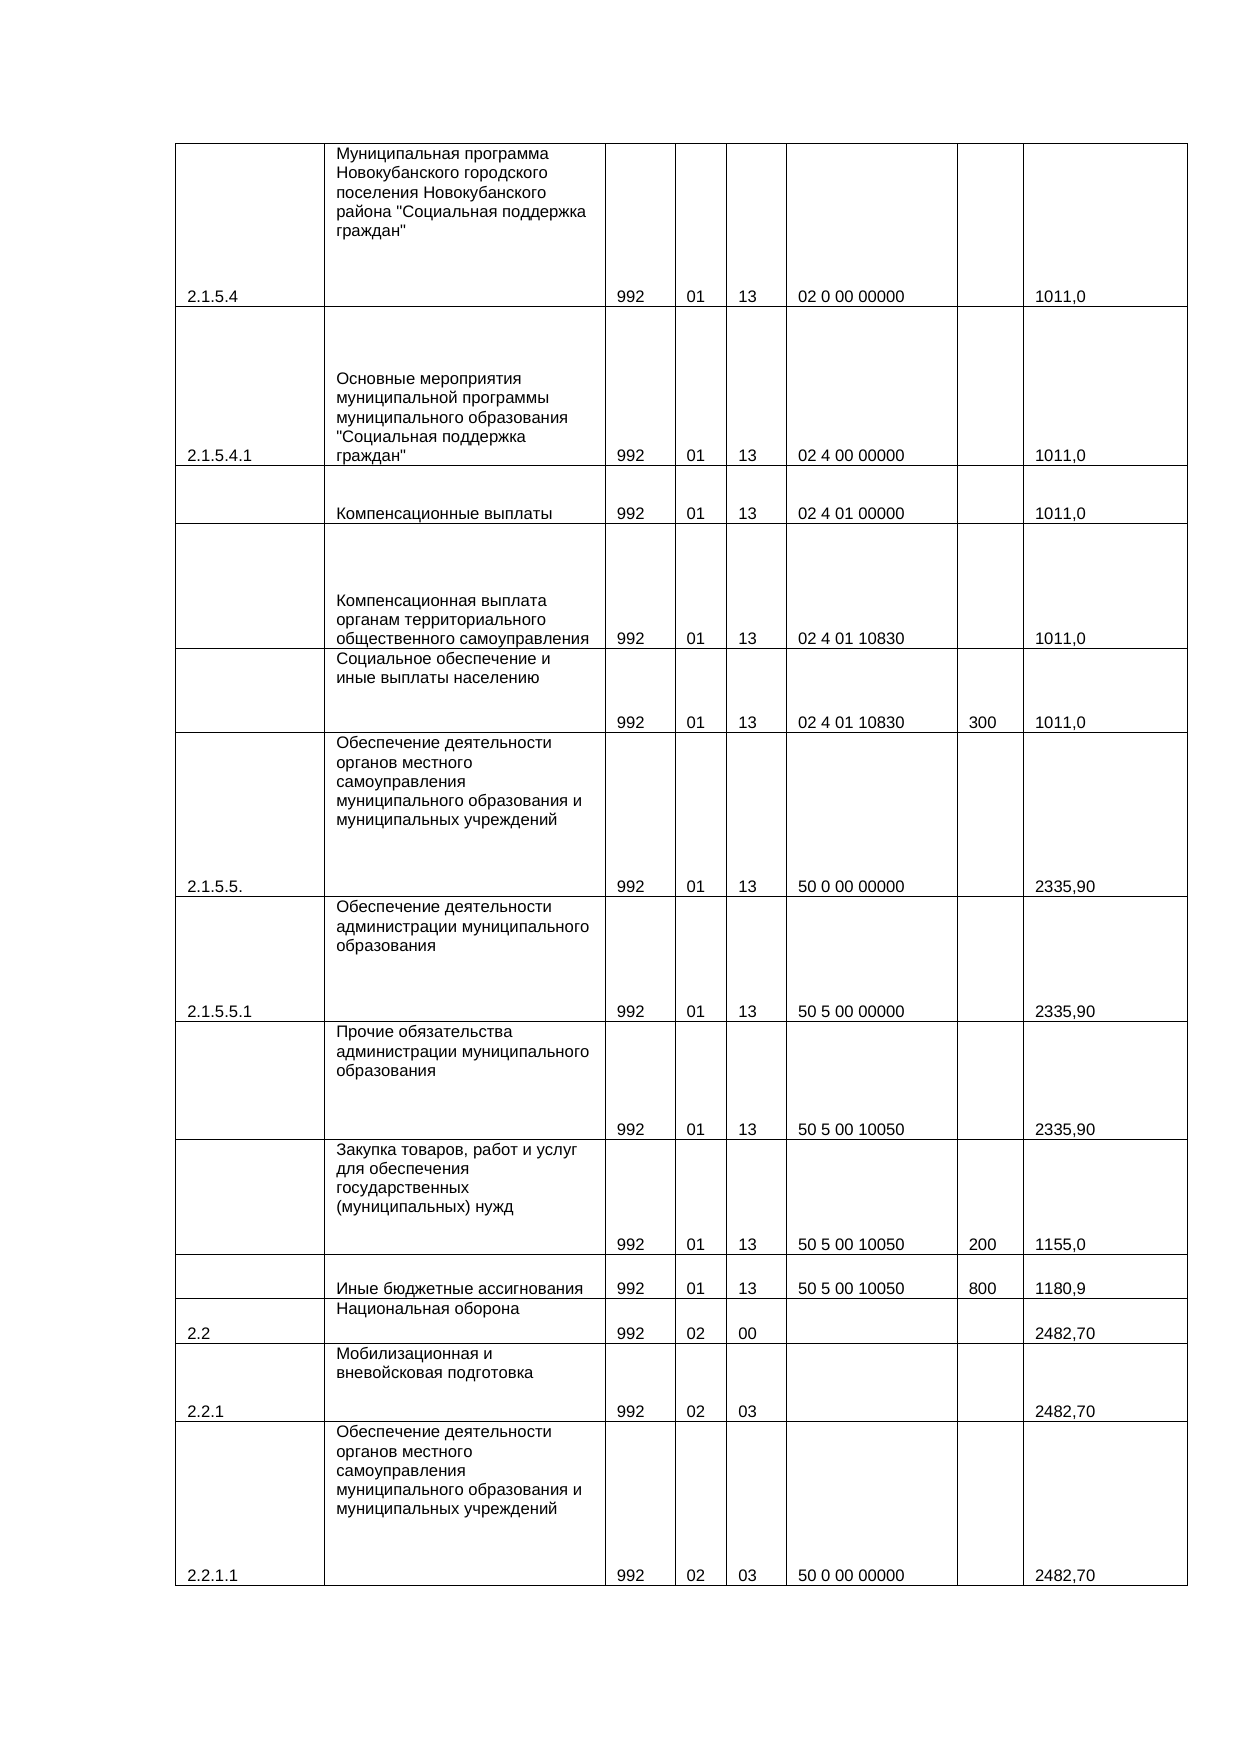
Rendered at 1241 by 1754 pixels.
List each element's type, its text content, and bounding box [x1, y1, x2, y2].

table_cell 800 [958, 1255, 1023, 1298]
table_cell 01 [676, 1255, 726, 1298]
table_cell 2.1.5.5.1 [176, 897, 324, 1021]
table_cell 00 [727, 1299, 786, 1343]
table_cell [176, 1140, 324, 1254]
table_cell 13 [727, 1140, 786, 1254]
table_cell [958, 1299, 1023, 1343]
table_cell 01 [676, 1140, 726, 1254]
table_cell 13 [727, 1255, 786, 1298]
table_cell [958, 733, 1023, 896]
table_cell [176, 649, 324, 732]
table_cell 02 4 01 00000 [787, 466, 957, 523]
table_cell 50 5 00 10050 [787, 1255, 957, 1298]
table_cell 02 [676, 1299, 726, 1343]
table_cell 01 [676, 649, 726, 732]
table_cell [958, 1344, 1023, 1421]
table_cell 02 4 01 10830 [787, 524, 957, 648]
table_cell 300 [958, 649, 1023, 732]
table_cell 13 [727, 524, 786, 648]
table_cell 50 0 00 00000 [787, 733, 957, 896]
table_cell 50 5 00 10050 [787, 1140, 957, 1254]
table_cell 13 [727, 897, 786, 1021]
table_cell 1011,0 [1024, 307, 1187, 465]
table_cell [958, 144, 1023, 306]
table_cell 2482,70 [1024, 1422, 1187, 1585]
table_cell [958, 466, 1023, 523]
table_cell Обеспечение деятельности администрации муниципального образования [325, 897, 605, 1021]
table_cell [176, 524, 324, 648]
table_cell [958, 524, 1023, 648]
table_cell [958, 1422, 1023, 1585]
table_cell 2482,70 [1024, 1299, 1187, 1343]
table_cell 01 [676, 144, 726, 306]
table_cell 1180,9 [1024, 1255, 1187, 1298]
table_cell Компенсационные выплаты [325, 466, 605, 523]
table_cell 992 [606, 144, 675, 306]
table_cell [176, 1255, 324, 1298]
table_cell 2335,90 [1024, 1022, 1187, 1138]
table_cell 02 4 01 10830 [787, 649, 957, 732]
table_cell 13 [727, 1022, 786, 1138]
table_cell 992 [606, 1422, 675, 1585]
table_cell 1155,0 [1024, 1140, 1187, 1254]
table_cell 2.2 [176, 1299, 324, 1343]
table_cell 2.1.5.5. [176, 733, 324, 896]
table_cell Национальная оборона [325, 1299, 605, 1343]
table_cell 2.2.1.1 [176, 1422, 324, 1585]
table_cell Прочие обязательства администрации муниципального образования [325, 1022, 605, 1138]
table_cell Основные мероприятия муниципальной программы муниципального образования "Социальная поддержка граждан" [325, 307, 605, 465]
table_cell [787, 1344, 957, 1421]
table_cell Иные бюджетные ассигнования [325, 1255, 605, 1298]
table_cell [787, 1299, 957, 1343]
table_cell 200 [958, 1140, 1023, 1254]
table_cell [958, 897, 1023, 1021]
table_cell 1011,0 [1024, 144, 1187, 306]
table_cell 02 0 00 00000 [787, 144, 957, 306]
table_cell [176, 466, 324, 523]
table_cell 01 [676, 466, 726, 523]
table_cell 992 [606, 897, 675, 1021]
table_cell [176, 1022, 324, 1138]
table_cell [958, 1022, 1023, 1138]
table_cell 13 [727, 144, 786, 306]
table_cell 01 [676, 1022, 726, 1138]
table_cell 1011,0 [1024, 649, 1187, 732]
table_cell 02 [676, 1422, 726, 1585]
table_cell 2.2.1 [176, 1344, 324, 1421]
table_cell 50 0 00 00000 [787, 1422, 957, 1585]
table_cell Обеспечение деятельности органов местного самоуправления муниципального образования и муниципальных учреждений [325, 1422, 605, 1585]
table_cell 2335,90 [1024, 733, 1187, 896]
table_cell 01 [676, 733, 726, 896]
table_cell 13 [727, 307, 786, 465]
table_cell 01 [676, 307, 726, 465]
table_cell 50 5 00 00000 [787, 897, 957, 1021]
table_cell 2335,90 [1024, 897, 1187, 1021]
table_cell 992 [606, 1140, 675, 1254]
table_cell 02 4 00 00000 [787, 307, 957, 465]
table_cell Обеспечение деятельности органов местного самоуправления муниципального образования и муниципальных учреждений [325, 733, 605, 896]
table_cell Мобилизационная и вневойсковая подготовка [325, 1344, 605, 1421]
table_cell 01 [676, 897, 726, 1021]
table_cell 03 [727, 1422, 786, 1585]
table_cell Закупка товаров, работ и услуг для обеспечения государственных (муниципальных) нужд [325, 1140, 605, 1254]
table_cell 1011,0 [1024, 466, 1187, 523]
table_cell Социальное обеспечение и иные выплаты населению [325, 649, 605, 732]
table_cell 50 5 00 10050 [787, 1022, 957, 1138]
table_cell 992 [606, 1344, 675, 1421]
table_cell 13 [727, 733, 786, 896]
table_cell 992 [606, 733, 675, 896]
table_cell 992 [606, 466, 675, 523]
table_cell 992 [606, 649, 675, 732]
table_cell 2.1.5.4.1 [176, 307, 324, 465]
table_cell 992 [606, 1022, 675, 1138]
table_cell Компенсационная выплата органам территориального общественного самоуправления [325, 524, 605, 648]
table_cell 992 [606, 307, 675, 465]
table_cell 2.1.5.4 [176, 144, 324, 306]
table_cell 13 [727, 466, 786, 523]
table_cell 992 [606, 524, 675, 648]
table_cell 01 [676, 524, 726, 648]
table_cell 02 [676, 1344, 726, 1421]
table_cell 13 [727, 649, 786, 732]
table_cell Муниципальная программа Новокубанского городского поселения Новокубанского района "Социальная поддержка граждан" [325, 144, 605, 306]
table_cell 2482,70 [1024, 1344, 1187, 1421]
table_cell 1011,0 [1024, 524, 1187, 648]
table_cell 992 [606, 1299, 675, 1343]
table_cell [958, 307, 1023, 465]
table_cell 992 [606, 1255, 675, 1298]
table_cell 03 [727, 1344, 786, 1421]
